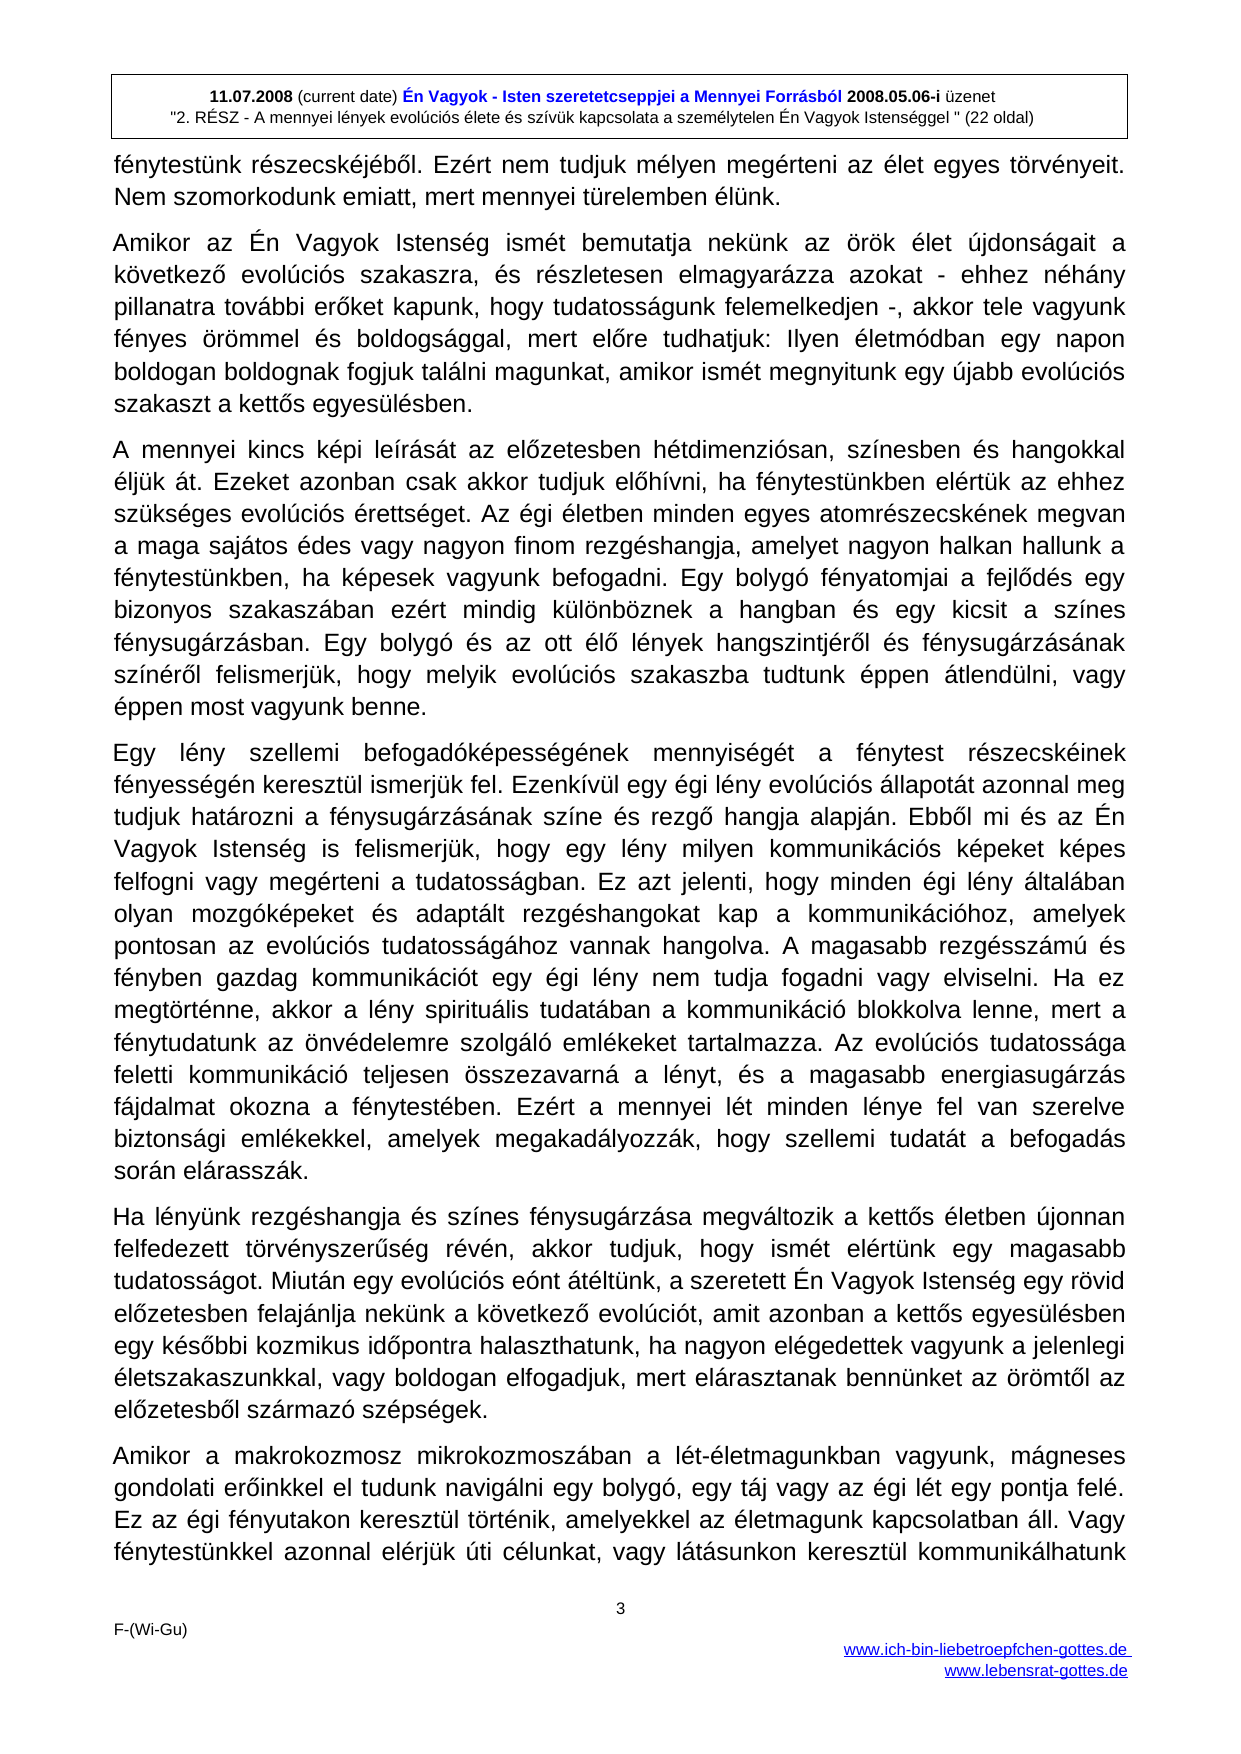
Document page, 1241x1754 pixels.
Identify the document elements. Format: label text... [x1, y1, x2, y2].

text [112, 150, 1127, 211]
text A mennyei kincs képi leírását az előzetesben hétdimenziósan, színesben és hangokkal éljük át. Ezeket azonban csak akkor tudjuk előhívni, ha fénytestünkben elértük az ehhez szükséges evolúciós érettséget. Az égi életben minden egyes atomrészecskének megvan a maga sajátos édes vagy nagyon finom rezgéshangja, amelyet nagyon halkan hallunk a fénytestünkben, ha képesek vagyunk befogadni. Egy bolygó fényatomjai a fejlődés egy bizonyos szakaszában ezért mindig különböznek a hangban és egy kicsit a színes fénysugárzásban. Egy bolygó és az ott élő lények hangszintjéről és fénysugárzásának színéről felismerjük, hogy melyik evolúciós szakaszba tudtunk éppen átlendülni, vagy éppen most vagyunk benne. [112, 434, 1127, 721]
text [112, 1441, 1127, 1566]
text Ha lényünk rezgéshangja és színes fénysugárzása megváltozik a kettős életben újonnan felfedezett törvényszerűség révén, akkor tudjuk, hogy ismét elértünk egy magasabb tudatosságot. Miután egy evolúciós eónt átéltünk, a szeretett Én Vagyok Istenség egy rövid előzetesben felajánlja nekünk a következő evolúciót, amit azonban a kettős egyesülésben egy későbbi kozmikus időpontra halaszthatunk, ha nagyon elégedettek vagyunk a jelenlegi életszakaszunkkal, vagy boldogan elfogadjuk, mert elárasztanak bennünket az örömtől az előzetesből származó szépségek. [112, 1202, 1127, 1424]
text Amikor az Én Vagyok Istenség ismét bemutatja nekünk az örök élet újdonságait a következő evolúciós szakaszra, és részletesen elmagyarázza azokat - ehhez néhány pillanatra további erőket kapunk, hogy tudatosságunk felemelkedjen -, akkor tele vagyunk fényes örömmel és boldogsággal, mert előre tudhatjuk: Ilyen életmódban egy napon boldogan boldognak fogjuk találni magunkat, amikor ismét megnyitunk egy újabb evolúciós szakaszt a kettős egyesülésben. [112, 228, 1127, 418]
text Egy lény szellemi befogadóképességének mennyiségét a fénytest részecskéinek fényességén keresztül ismerjük fel. Ezenkívül egy égi lény evolúciós állapotát azonnal meg tudjuk határozni a fénysugárzásának színe és rezgő hangja alapján. Ebből mi és az Én Vagyok Istenség is felismerjük, hogy egy lény milyen kommunikációs képeket képes felfogni vagy megérteni a tudatosságban. Ez azt jelenti, hogy minden égi lény általában olyan mozgóképeket és adaptált rezgéshangokat kap a kommunikációhoz, amelyek pontosan az evolúciós tudatosságához vannak hangolva. A magasabb rezgésszámú és fényben gazdag kommunikációt egy égi lény nem tudja fogadni vagy elviselni. Ha ez megtörténne, akkor a lény spirituális tudatában a kommunikáció blokkolva lenne, mert a fénytudatunk az önvédelemre szolgáló emlékeket tartalmazza. Az evolúciós tudatossága feletti kommunikáció teljesen összezavarná a lényt, és a magasabb energiasugárzás fájdalmat okozna a fénytestében. Ezért a mennyei lét minden lénye fel van szerelve biztonsági emlékekkel, amelyek megakadályozzák, hogy szellemi tudatát a befogadás során elárasszák. [112, 738, 1127, 1185]
